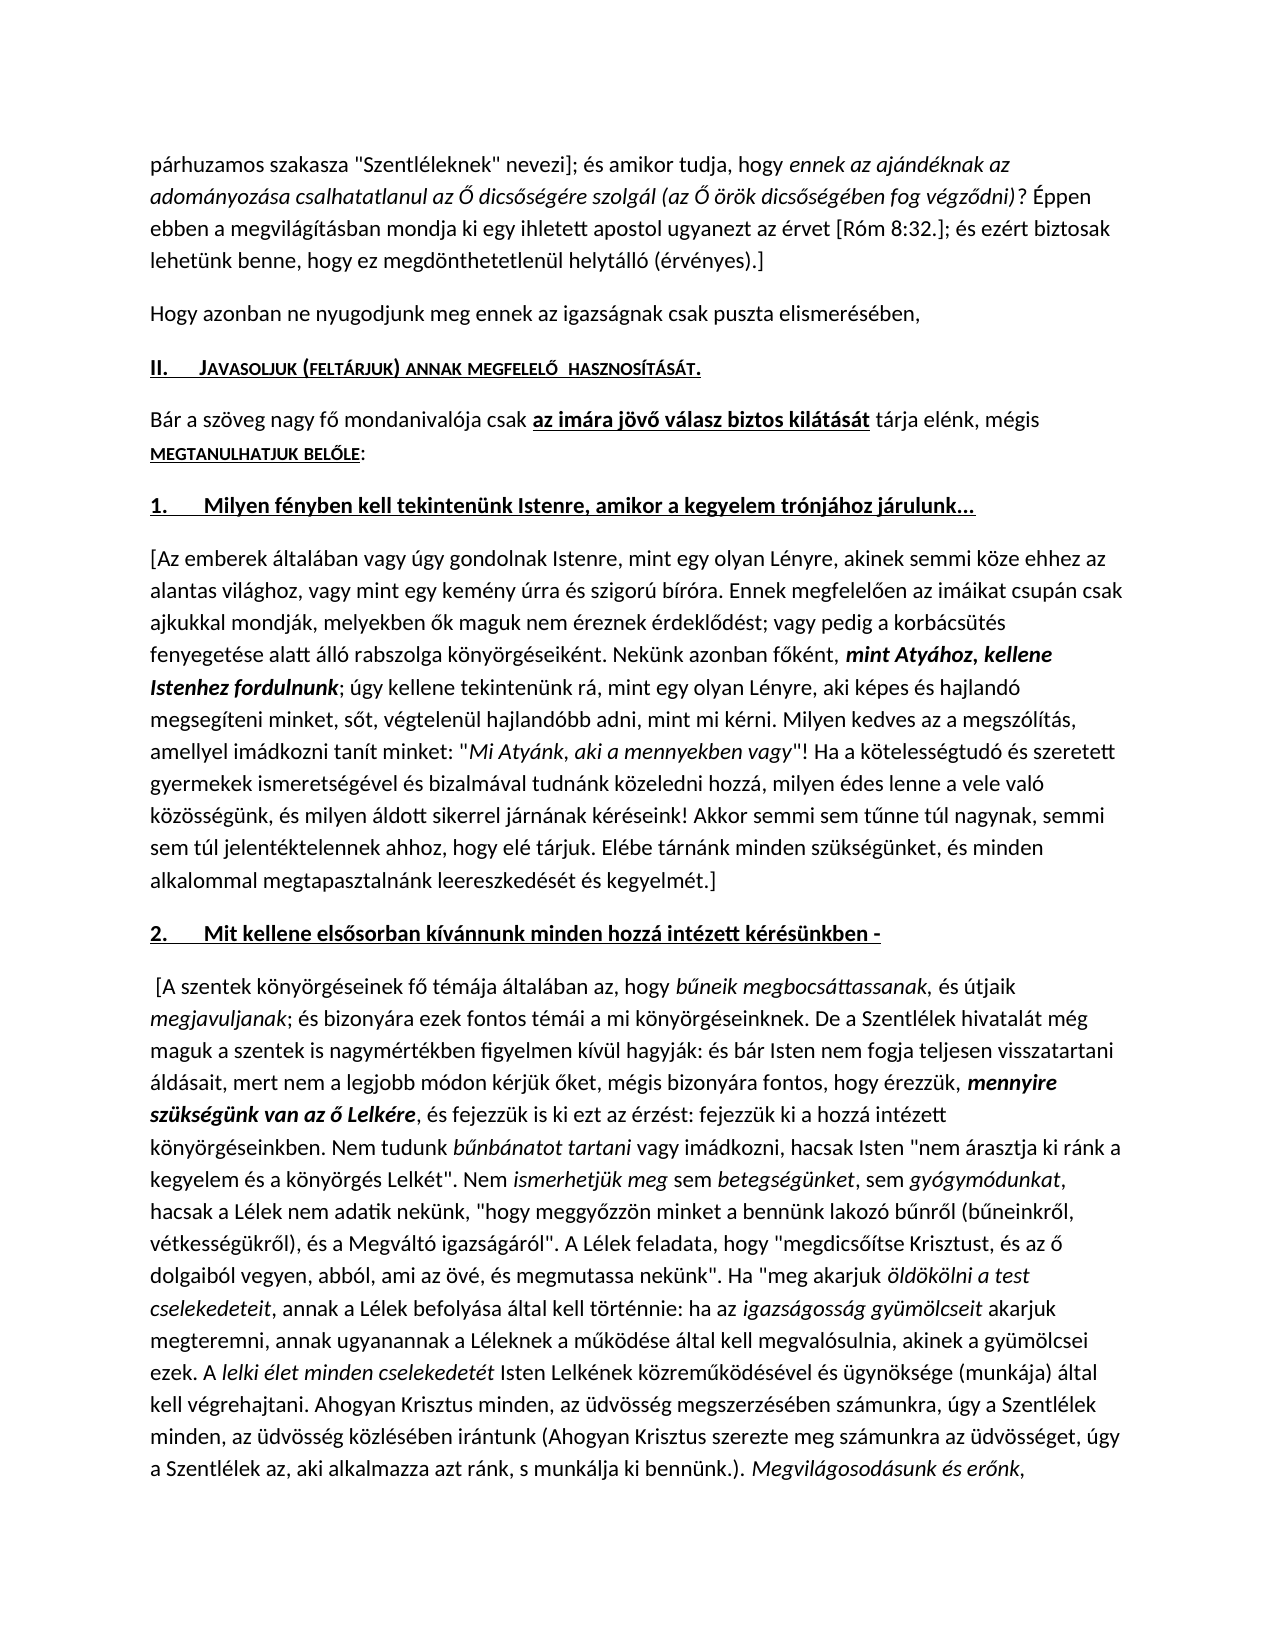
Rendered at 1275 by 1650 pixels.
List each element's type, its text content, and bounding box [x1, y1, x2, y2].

text Bár a szöveg nagy fő mondanivalója csak az imára jövő válasz biztos kilátását tárja elénk, mégis megtanulhatjuk belőle: [150, 406, 1125, 466]
text II. Javasoljuk (feltárjuk) annak megfelelő hasznosítását. [150, 353, 1125, 381]
text 2. Mit kellene elsősorban kívánnunk minden hozzá intézett kérésünkben - [150, 919, 1125, 947]
text [Az emberek általában vagy úgy gondolnak Istenre, mint egy olyan Lényre, akinek semmi köze ehhez az alantas világhoz, vagy mint egy kemény úrra és szigorú bíróra. Ennek megfelelően az imáikat csupán csak ajkukkal mondják, melyekben ők maguk nem éreznek érdeklődést; vagy pedig a korbácsütés fenyegetése alatt álló rabszolga könyörgéseiként. Nekünk azonban főként, mint Atyához, kellene Istenhez fordulnunk; úgy kellene tekintenünk rá, mint egy olyan Lényre, aki képes és hajlandó megsegíteni minket, sőt, végtelenül hajlandóbb adni, mint mi kérni. Milyen kedves az a megszólítás, amellyel imádkozni tanít minket: "Mi Atyánk, aki a mennyekben vagy"! Ha a kötelességtudó és szeretett gyermekek ismeretségével és bizalmával tudnánk közeledni hozzá, milyen édes lenne a vele való közösségünk, és milyen áldott sikerrel járnának kéréseink! Akkor semmi sem tűnne túl nagynak, semmi sem túl jelentéktelennek ahhoz, hogy elé tárjuk. Elébe tárnánk minden szükségünket, és minden alkalommal megtapasztalnánk leereszkedését és kegyelmét.] [150, 544, 1125, 894]
text 1. Milyen fényben kell tekintenünk Istenre, amikor a kegyelem trónjához járulunk... [150, 491, 1125, 519]
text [150, 150, 1125, 274]
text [150, 972, 1125, 1483]
text Hogy azonban ne nyugodjunk meg ennek az igazságnak csak puszta elismerésében, [150, 299, 1125, 328]
